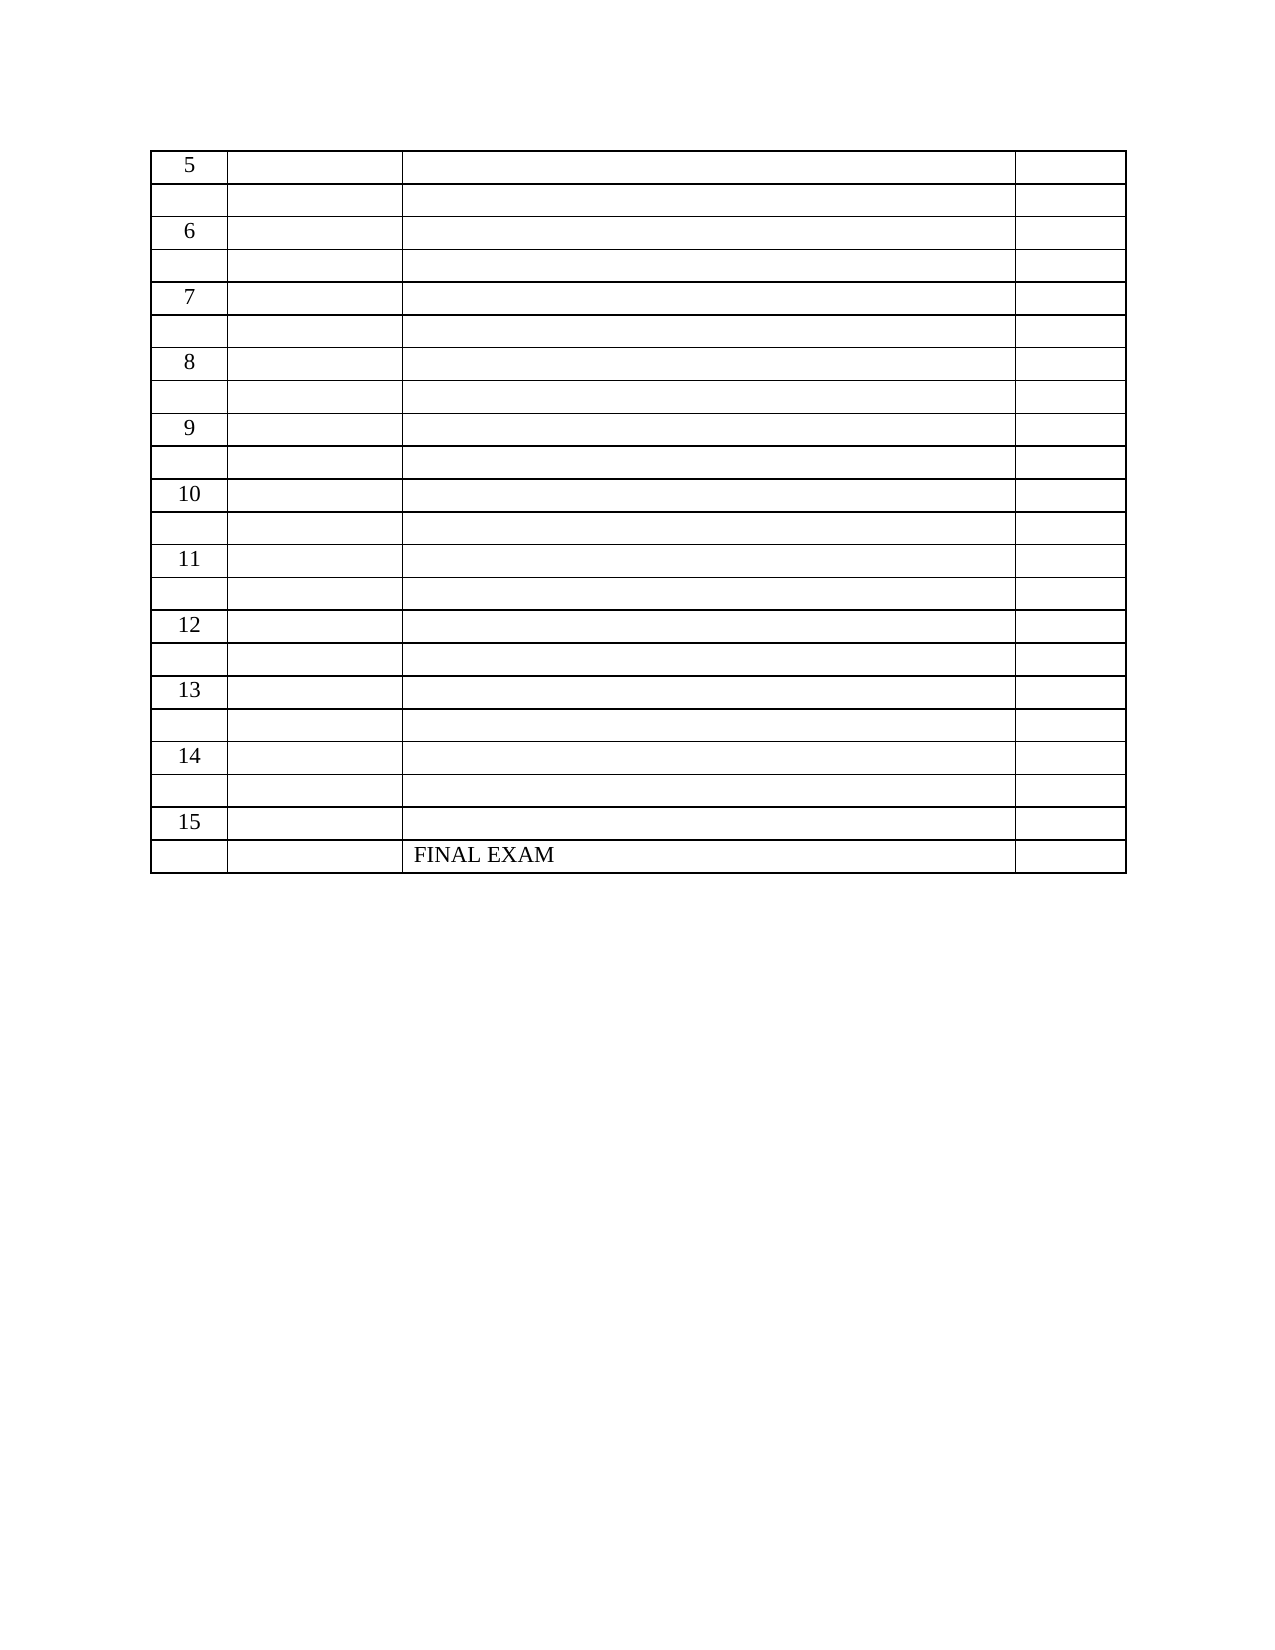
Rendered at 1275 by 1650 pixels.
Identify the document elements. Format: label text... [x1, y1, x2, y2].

table_cell [228, 348, 402, 380]
table_cell 8 [152, 348, 227, 380]
table_cell [1016, 348, 1125, 380]
table_cell FINAL EXAM [403, 841, 1015, 872]
table_cell [1016, 414, 1125, 445]
table_cell [403, 480, 1015, 511]
table_cell [403, 808, 1015, 839]
table_cell [228, 775, 402, 806]
table_cell [1016, 775, 1125, 806]
table_cell 15 [152, 808, 227, 839]
table_cell [228, 480, 402, 511]
table_cell [152, 185, 227, 216]
table_cell [228, 283, 402, 314]
table_cell [228, 250, 402, 281]
table_cell [403, 185, 1015, 216]
table_cell [152, 578, 227, 609]
table_cell [1016, 283, 1125, 314]
table_cell 7 [152, 283, 227, 314]
table_cell [403, 578, 1015, 609]
table_cell [228, 316, 402, 347]
table_cell [228, 545, 402, 577]
table_cell [403, 283, 1015, 314]
table_cell [1016, 644, 1125, 675]
table_cell [403, 677, 1015, 708]
table_cell 11 [152, 545, 227, 577]
table_cell [403, 381, 1015, 412]
table_cell [1016, 545, 1125, 577]
table_cell [403, 513, 1015, 544]
table_cell [1016, 808, 1125, 839]
table_cell 14 [152, 742, 227, 773]
table_cell 5 [152, 152, 227, 183]
table_cell [403, 775, 1015, 806]
table_cell [228, 710, 402, 741]
table_cell [228, 152, 402, 183]
table_cell [403, 742, 1015, 773]
table_cell [152, 447, 227, 478]
table_cell [228, 185, 402, 216]
table_cell [1016, 250, 1125, 281]
table_cell [228, 217, 402, 248]
table_cell 12 [152, 611, 227, 642]
table_cell [1016, 217, 1125, 248]
table_cell [228, 808, 402, 839]
table_cell [1016, 578, 1125, 609]
table_cell [403, 447, 1015, 478]
table_cell 9 [152, 414, 227, 445]
table_cell [1016, 480, 1125, 511]
table_cell [1016, 742, 1125, 773]
table_cell [1016, 316, 1125, 347]
table_cell [228, 578, 402, 609]
table_cell [228, 381, 402, 412]
table_cell [1016, 185, 1125, 216]
table_cell [403, 348, 1015, 380]
table_cell [228, 414, 402, 445]
table_cell [1016, 513, 1125, 544]
table_cell 13 [152, 677, 227, 708]
table_cell [152, 250, 227, 281]
table_cell [403, 316, 1015, 347]
table_cell [228, 841, 402, 872]
table_cell [1016, 447, 1125, 478]
table_cell [403, 152, 1015, 183]
table_cell [403, 710, 1015, 741]
table_cell [403, 611, 1015, 642]
table_cell [1016, 710, 1125, 741]
table_cell [228, 677, 402, 708]
table_cell [1016, 841, 1125, 872]
table_cell [152, 513, 227, 544]
table_cell [403, 414, 1015, 445]
table_cell [152, 841, 227, 872]
table_cell [403, 545, 1015, 577]
table_cell [403, 250, 1015, 281]
table_cell [1016, 611, 1125, 642]
table_cell [228, 644, 402, 675]
table_cell [403, 644, 1015, 675]
table_cell [1016, 381, 1125, 412]
table_cell [1016, 152, 1125, 183]
table_cell 10 [152, 480, 227, 511]
table_cell [403, 217, 1015, 248]
table_cell [228, 611, 402, 642]
table_cell [152, 316, 227, 347]
table_cell [228, 513, 402, 544]
table_cell 6 [152, 217, 227, 248]
table_cell [228, 742, 402, 773]
table_cell [1016, 677, 1125, 708]
table_cell [152, 710, 227, 741]
table_cell [152, 381, 227, 412]
table_cell [152, 775, 227, 806]
table_cell [228, 447, 402, 478]
table_cell [152, 644, 227, 675]
